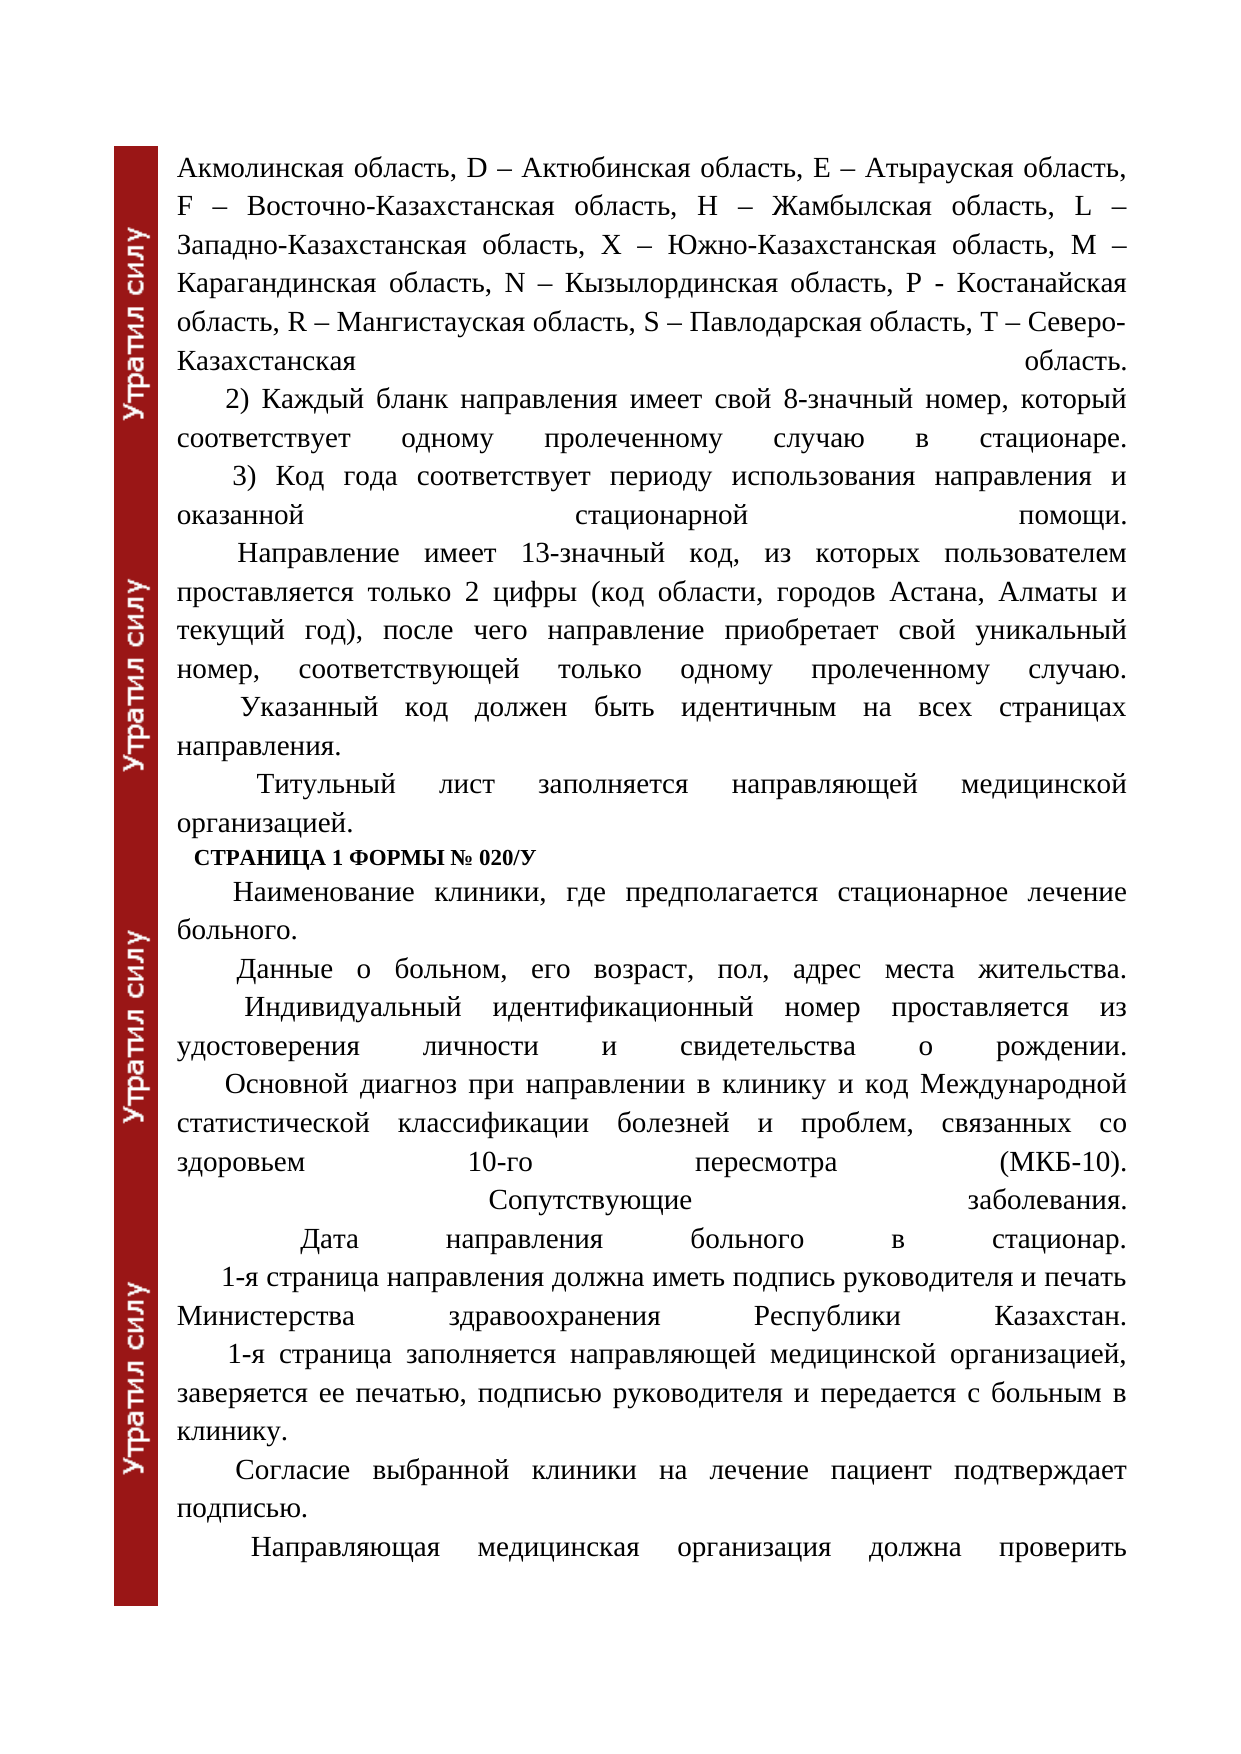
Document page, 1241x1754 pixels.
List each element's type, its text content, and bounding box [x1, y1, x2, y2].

picture [114, 870, 158, 874]
picture [114, 1563, 158, 1606]
picture [114, 839, 158, 844]
text СТРАНИЦА 1 ФОРМЫ № 020/У [112, 844, 1128, 870]
picture [114, 146, 158, 150]
